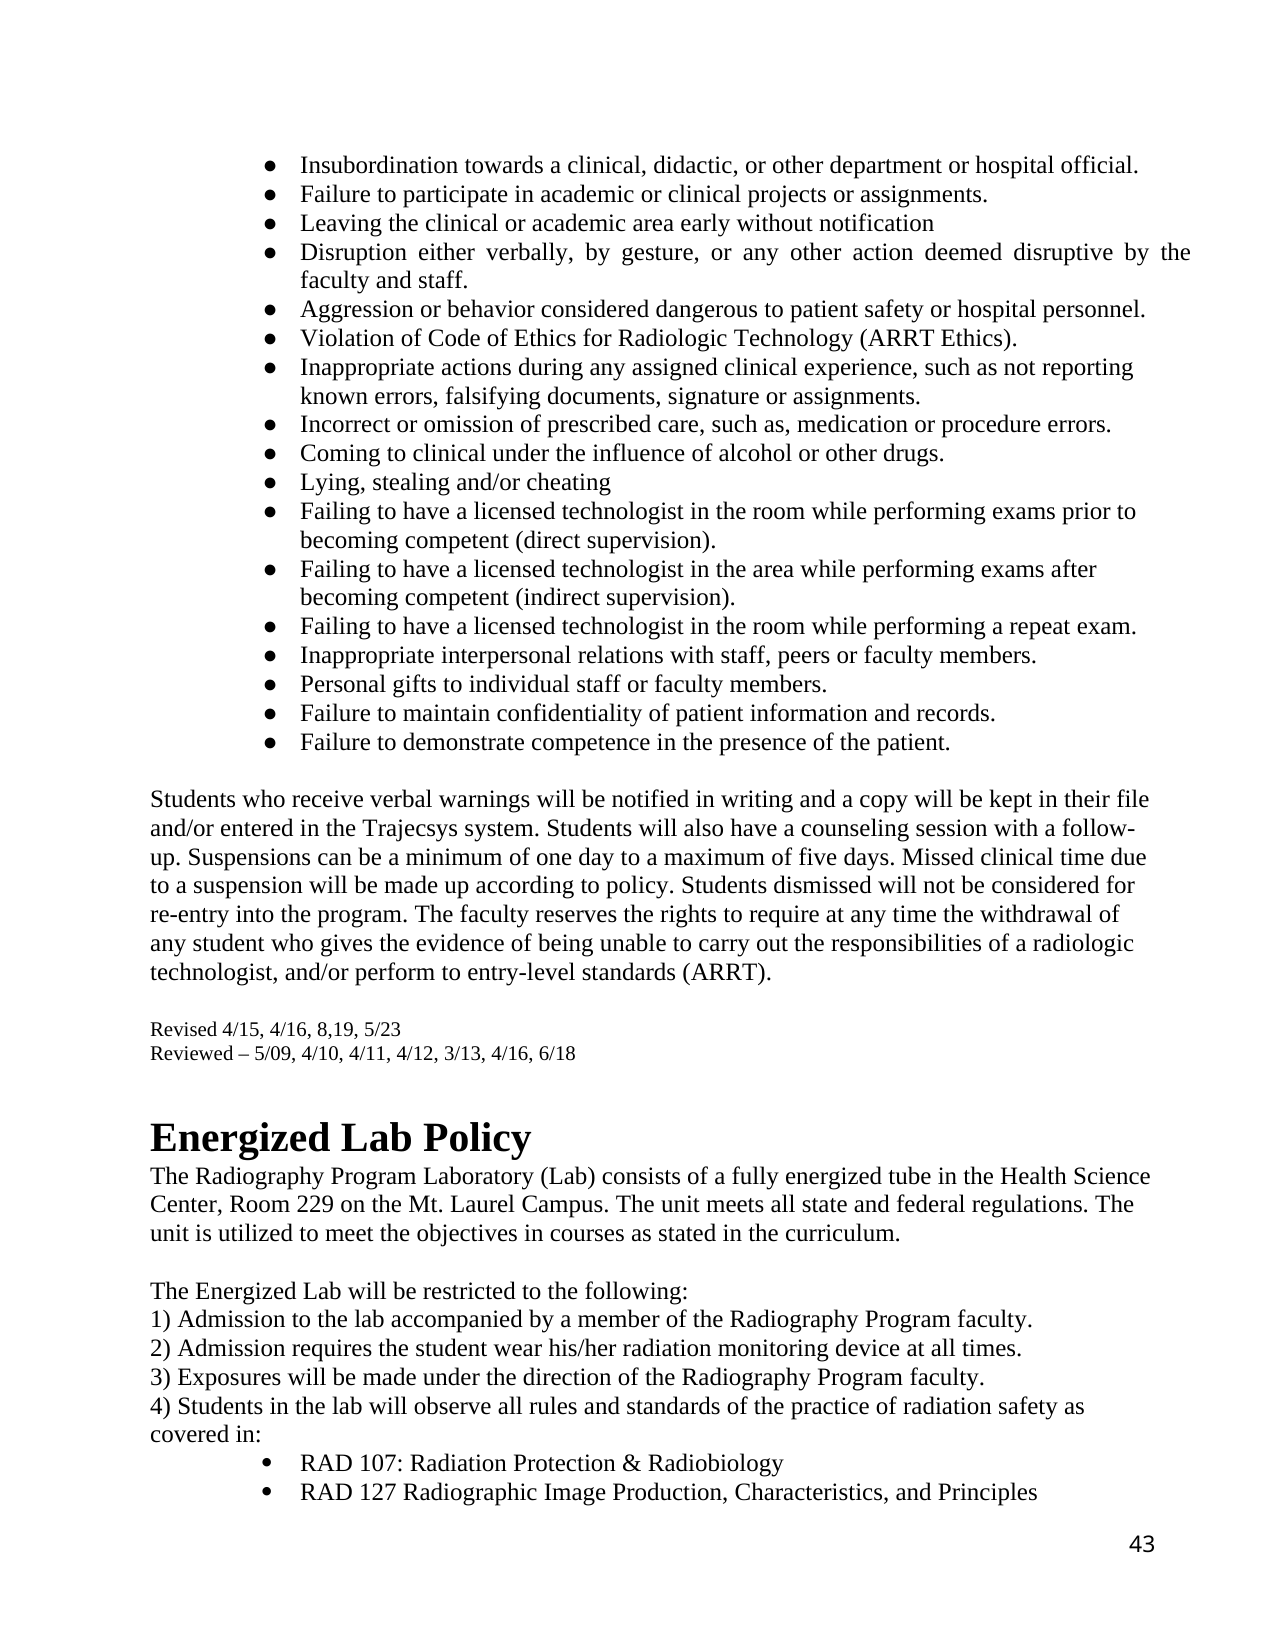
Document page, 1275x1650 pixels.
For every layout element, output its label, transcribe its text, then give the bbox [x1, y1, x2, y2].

list Coming to clinical under the influence of alcohol or other drugs. [262, 438, 1155, 467]
text Reviewed – 5/09, 4/10, 4/11, 4/12, 3/13, 4/16, 6/18 [150, 1041, 1155, 1065]
text The Radiography Program Laboratory (Lab) consists of a fully energized tube in the Health Science Center, Room 229 on the Mt. Laurel Campus. The unit meets all state and federal regulations. The unit is utilized to meet the objectives in courses as stated in the curriculum. [150, 1161, 1155, 1247]
text The Energized Lab will be restricted to the following: [150, 1276, 1155, 1304]
text 4) Students in the lab will observe all rules and standards of the practice of radiation safety as covered in: [150, 1391, 1155, 1448]
text Students who receive verbal warnings will be notified in writing and a copy will be kept in their file and/or entered in the Trajecsys system. Students will also have a counseling session with a follow-up. Suspensions can be a minimum of one day to a maximum of five days. Missed clinical time due to a suspension will be made up according to policy. Students dismissed will not be considered for re-entry into the program. The faculty reserves the rights to require at any time the withdrawal of any student who gives the evidence of being unable to carry out the responsibilities of a radiologic technologist, and/or perform to entry-level standards (ARRT). [150, 784, 1155, 986]
list Aggression or behavior considered dangerous to patient safety or hospital personnel. [262, 294, 1155, 323]
list RAD 127 Radiographic Image Production, Characteristics, and Principles [262, 1477, 1155, 1506]
text Revised 4/15, 4/16, 8,19, 5/23 [150, 1017, 1155, 1041]
list Leaving the clinical or academic area early without notification [262, 208, 1155, 237]
list Disruption either verbally, by gesture, or any other action deemed disruptive by the faculty and staff. [262, 237, 1192, 294]
list Failing to have a licensed technologist in the room while performing a repeat exam. [262, 611, 1155, 640]
list RAD 107: Radiation Protection & Radiobiology [262, 1448, 1155, 1477]
list Failure to demonstrate competence in the presence of the patient. [262, 727, 1155, 756]
text Energized Lab Policy [150, 1113, 1155, 1161]
list Failure to participate in academic or clinical projects or assignments. [262, 179, 1155, 208]
text 1) Admission to the lab accompanied by a member of the Radiography Program faculty. [150, 1304, 1155, 1333]
text 3) Exposures will be made under the direction of the Radiography Program faculty. [150, 1362, 1155, 1391]
list Lying, stealing and/or cheating [262, 467, 1155, 496]
list Violation of Code of Ethics for Radiologic Technology (ARRT Ethics). [262, 323, 1155, 352]
list Failure to maintain confidentiality of patient information and records. [262, 698, 1155, 727]
list Incorrect or omission of prescribed care, such as, medication or procedure errors. [262, 409, 1155, 438]
list Inappropriate actions during any assigned clinical experience, such as not reporting known errors, falsifying documents, signature or assignments. [262, 352, 1155, 409]
list Failing to have a licensed technologist in the area while performing exams after becoming competent (indirect supervision). [262, 554, 1155, 611]
list Failing to have a licensed technologist in the room while performing exams prior to becoming competent (direct supervision). [262, 496, 1155, 554]
list Personal gifts to individual staff or faculty members. [262, 669, 1155, 698]
text 2) Admission requires the student wear his/her radiation monitoring device at all times. [150, 1333, 1155, 1362]
list Inappropriate interpersonal relations with staff, peers or faculty members. [262, 640, 1155, 669]
list Insubordination towards a clinical, didactic, or other department or hospital official. [262, 150, 1155, 179]
